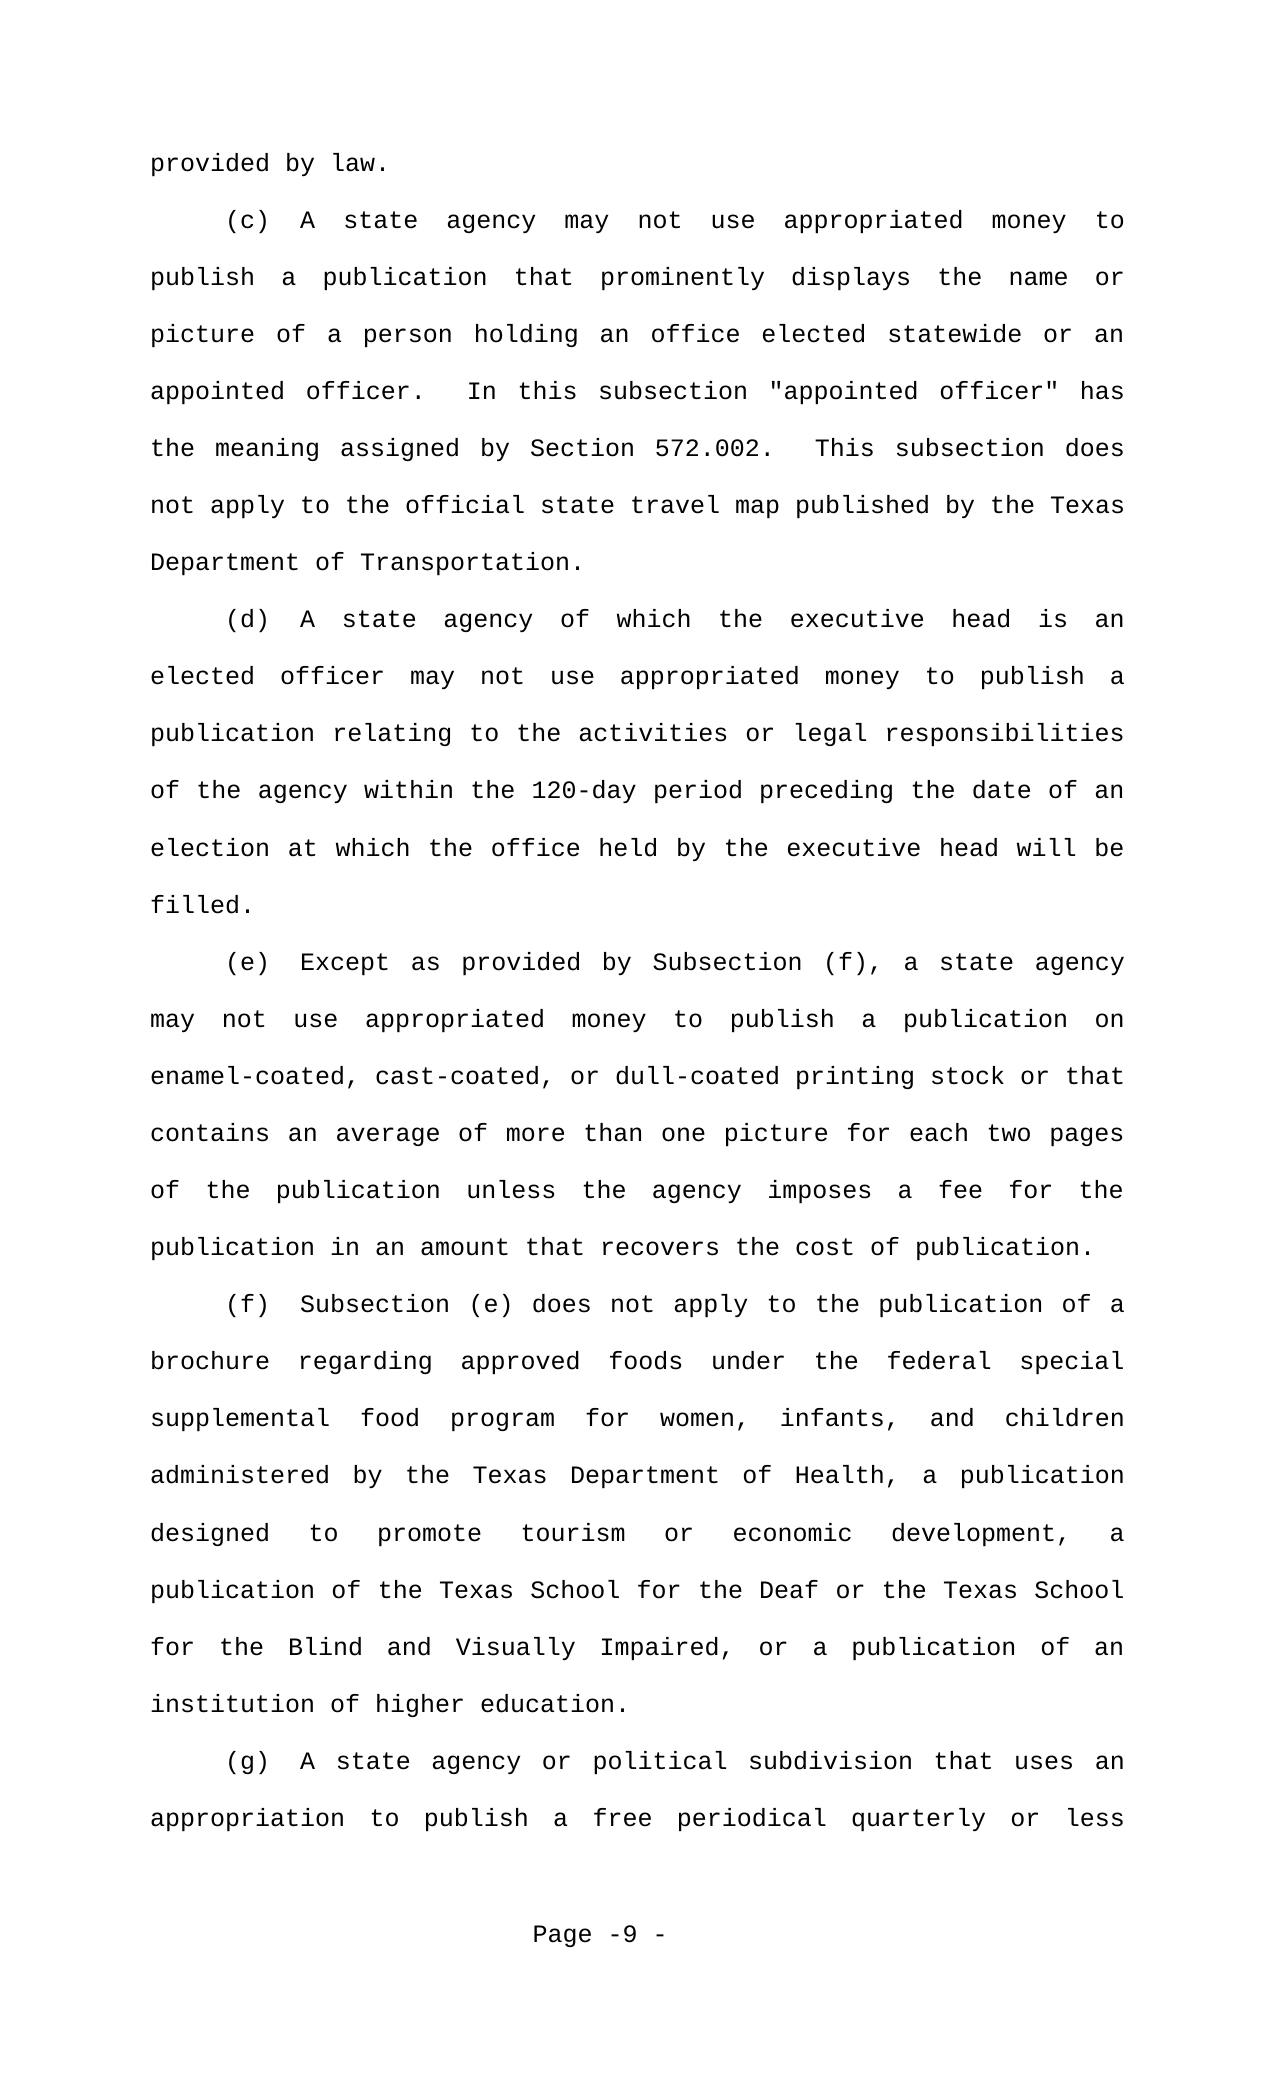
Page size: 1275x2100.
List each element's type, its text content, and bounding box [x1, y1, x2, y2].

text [150, 150, 1125, 178]
text (d) A state agency of which the executive head is an elected officer may not use appropriated money to publish a publication relating to the activities or legal responsibilities of the agency within the 120-day period preceding the date of an election at which the office held by the executive head will be filled. [150, 607, 1125, 921]
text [150, 1748, 1125, 1834]
text (f) Subsection (e) does not apply to the publication of a brochure regarding approved foods under the federal special supplemental food program for women, infants, and children administered by the Texas Department of Health, a publication designed to promote tourism or economic development, a publication of the Texas School for the Deaf or the Texas School for the Blind and Visually Impaired, or a publication of an institution of higher education. [150, 1292, 1125, 1720]
text (e) Except as provided by Subsection (f), a state agency may not use appropriated money to publish a publication on enamel-coated, cast-coated, or dull-coated printing stock or that contains an average of more than one picture for each two pages of the publication unless the agency imposes a fee for the publication in an amount that recovers the cost of publication. [150, 949, 1125, 1263]
text (c) A state agency may not use appropriated money to publish a publication that prominently displays the name or picture of a person holding an office elected statewide or an appointed officer. In this subsection "appointed officer" has the meaning assigned by Section 572.002. This subsection does not apply to the official state travel map published by the Texas Department of Transportation. [150, 207, 1125, 578]
